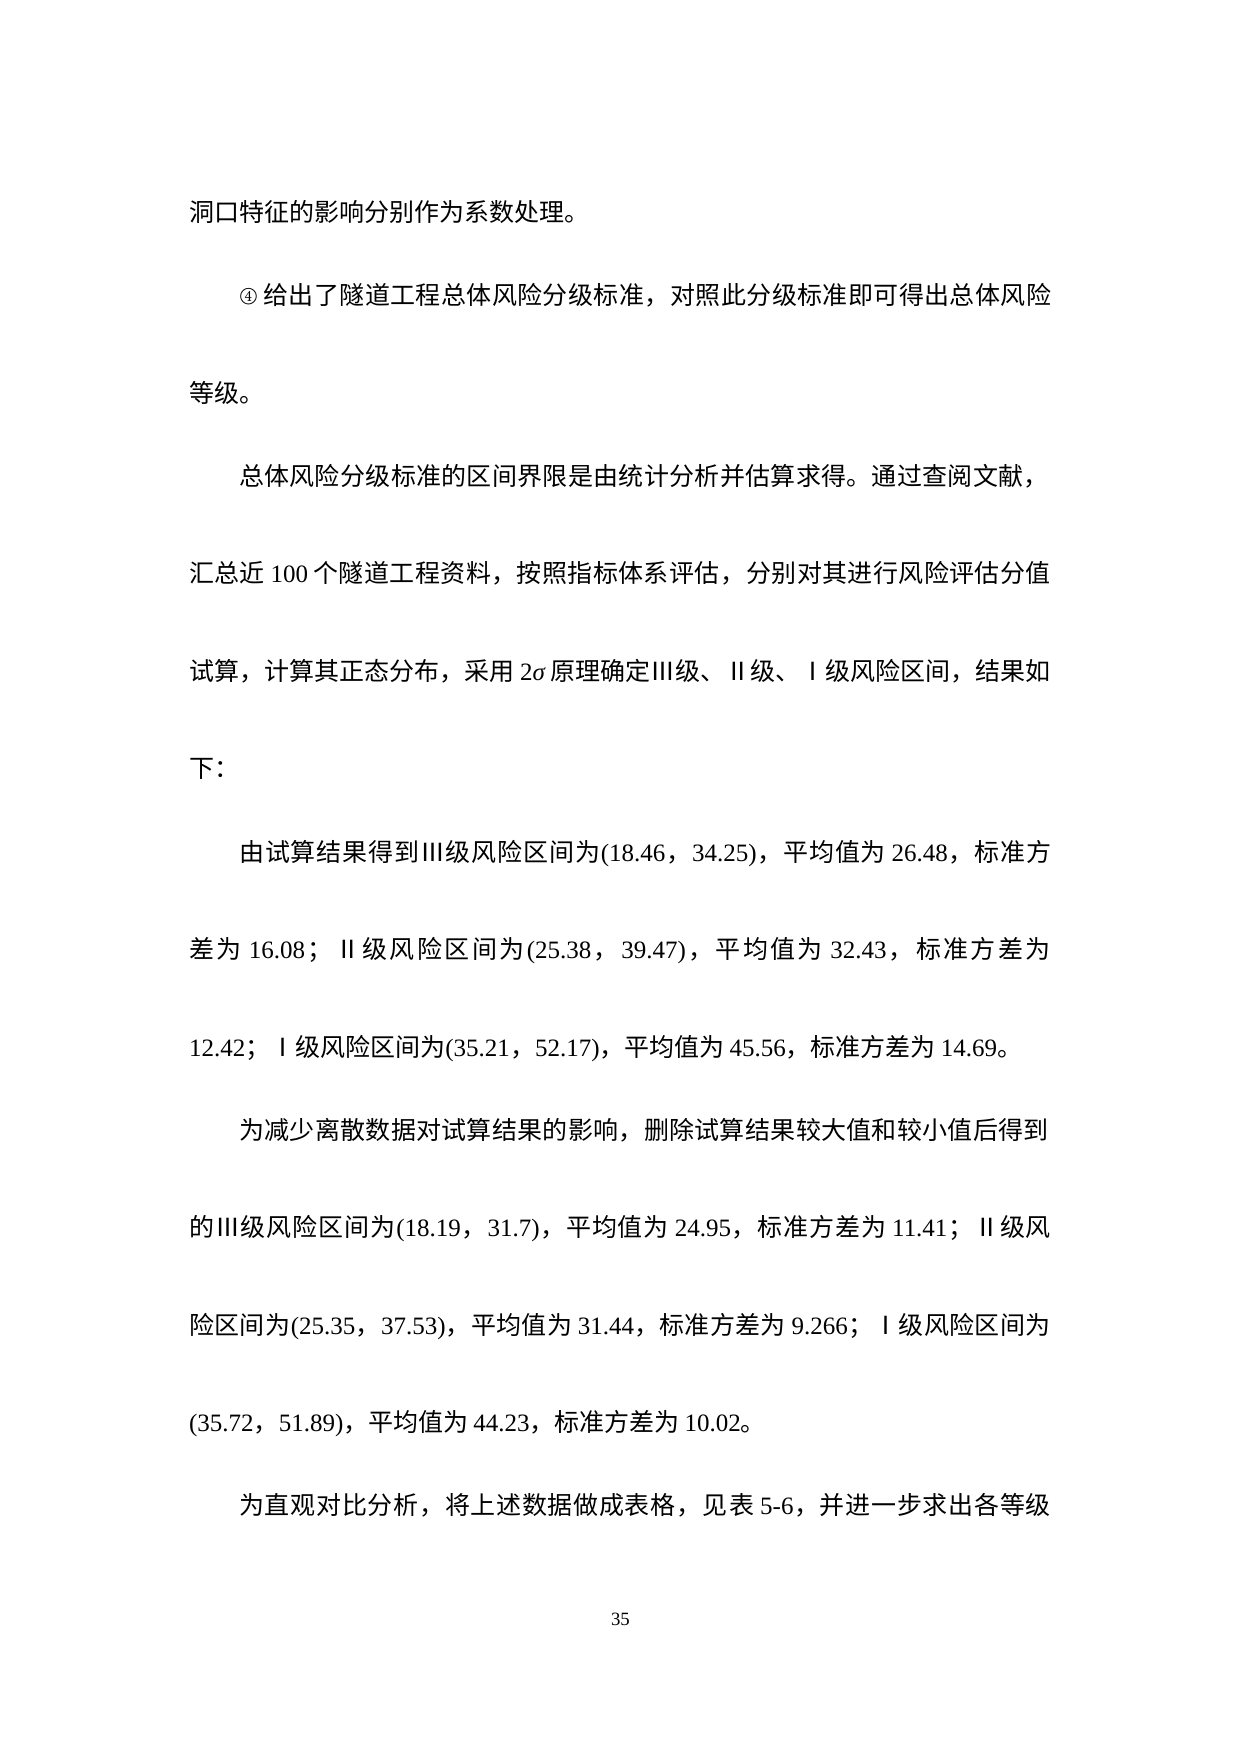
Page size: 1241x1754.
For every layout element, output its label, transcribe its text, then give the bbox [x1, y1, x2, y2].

text 由试算结果得到Ⅲ级风险区间为(18.46，34.25)，平均值为26.48，标准方差为16.08；Ⅱ级风险区间为(25.38，39.47)，平均值为32.43，标准方差为12.42；Ⅰ级风险区间为(35.21，52.17)，平均值为45.56，标准方差为14.69。 [189, 818, 1051, 1078]
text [189, 1471, 1051, 1536]
text 为减少离散数据对试算结果的影响，删除试算结果较大值和较小值后得到的Ⅲ级风险区间为(18.19，31.7)，平均值为24.95，标准方差为11.41；Ⅱ级风险区间为(25.35，37.53)，平均值为31.44，标准方差为9.266；Ⅰ级风险区间为(35.72，51.89)，平均值为44.23，标准方差为10.02。 [189, 1096, 1051, 1453]
text ④给出了隧道工程总体风险分级标准，对照此分级标准即可得出总体风险等级。 [189, 261, 1051, 424]
text 总体风险分级标准的区间界限是由统计分析并估算求得。通过查阅文献，汇总近100个隧道工程资料，按照指标体系评估，分别对其进行风险评估分值试算，计算其正态分布，采用2σ原理确定Ⅲ级、Ⅱ级、Ⅰ级风险区间，结果如下： [189, 442, 1051, 799]
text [189, 178, 1051, 243]
